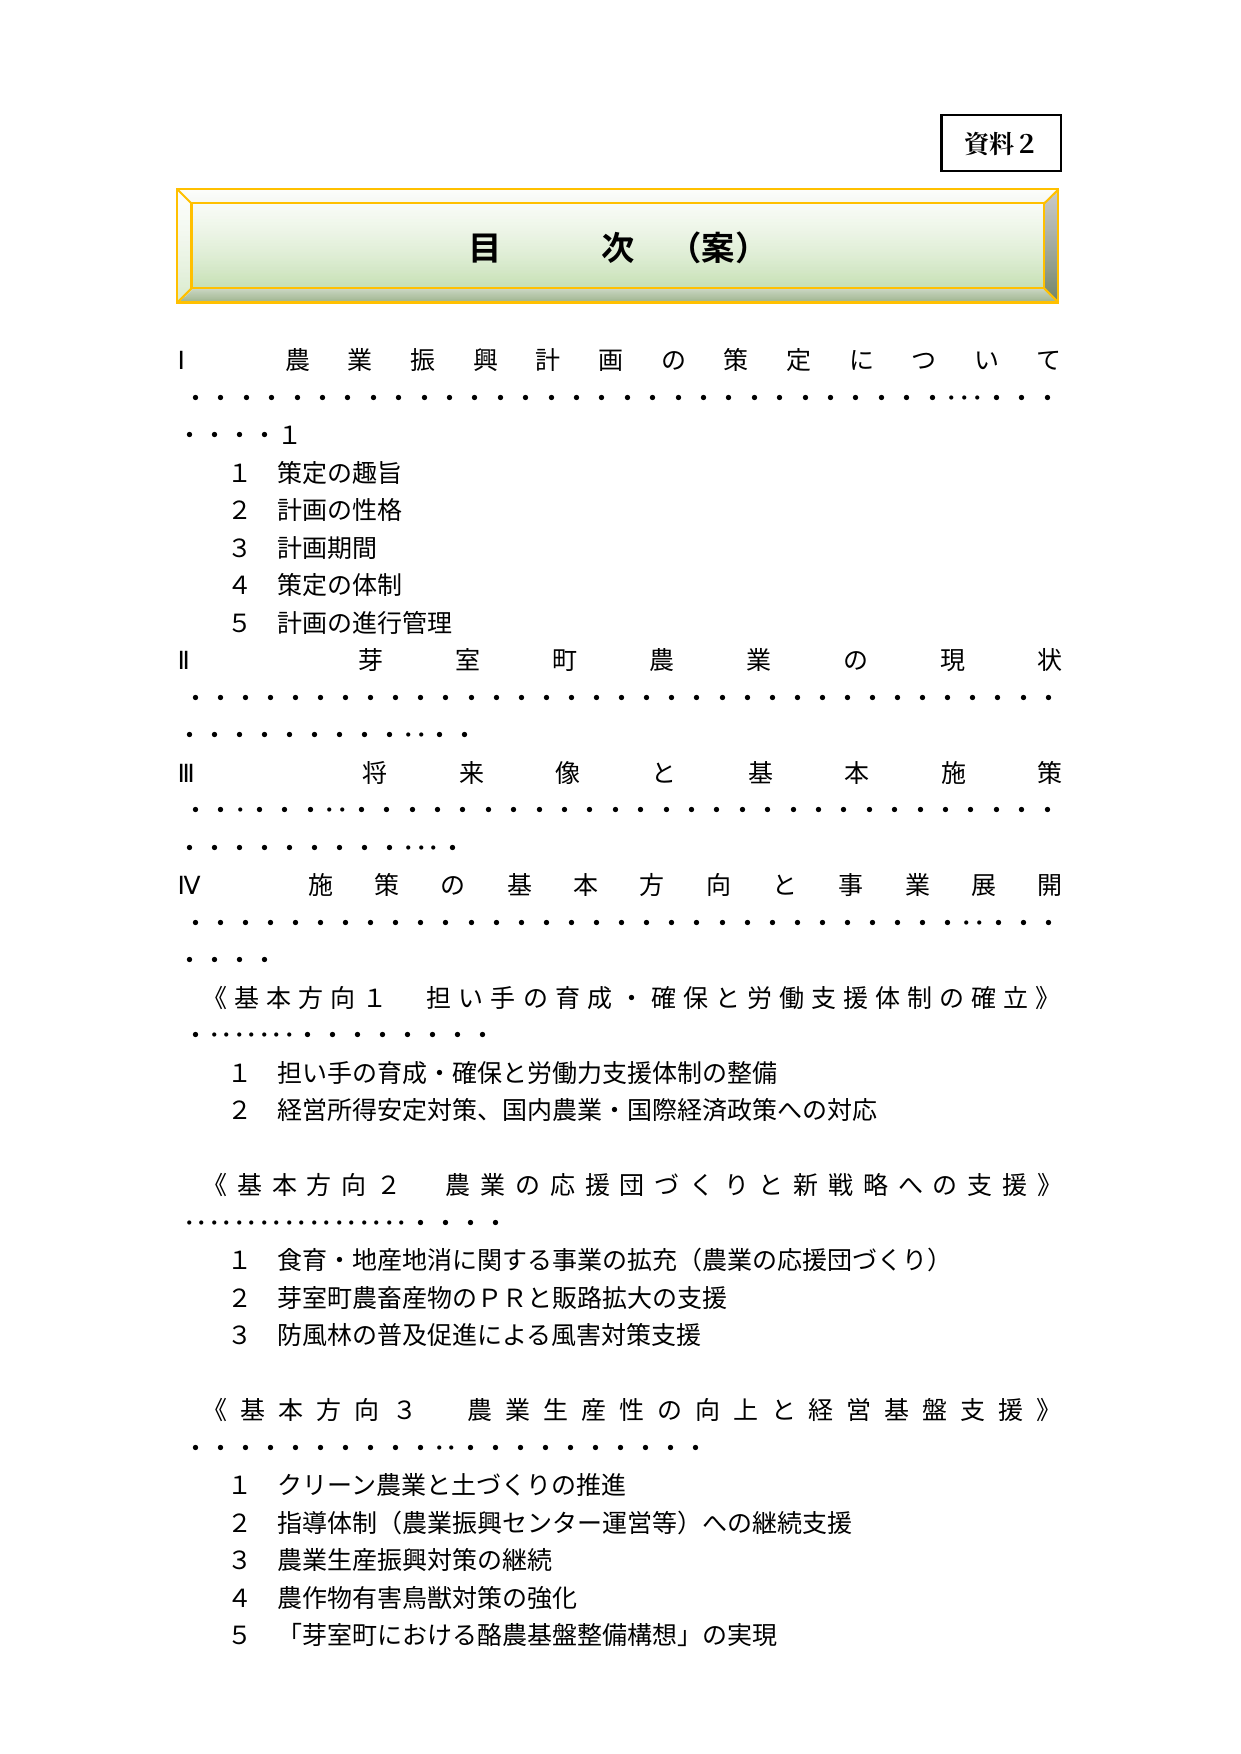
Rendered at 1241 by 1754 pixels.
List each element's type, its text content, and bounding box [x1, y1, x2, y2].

text １ 担い手の育成・確保と労働力支援体制の整備 [177, 1052, 1063, 1090]
text ２ 経営所得安定対策、国内農業・国際経済政策への対応 [177, 1090, 1063, 1127]
text ３ 防風林の普及促進による風害対策支援 [177, 1315, 1063, 1352]
text 《基本方向３ 農業生産性の向上と経営基盤支援》 ・・・・・・・・・・･･・・・・・・・・・・ [177, 1390, 1063, 1465]
text 《基本方向２ 農業の応援団づくりと新戦略への支援》 ･･････････････････・・・・ [177, 1165, 1063, 1240]
text ２ 指導体制（農業振興センター運営等）への継続支援 [177, 1502, 1063, 1540]
text Ⅰ 農業振興計画の策定について ・・・・・・・・・・・・・・・・・・・・・・・・・・・・・・･･･・・・・・・・１ [177, 340, 1063, 452]
text 《基本方向１ 担い手の育成・確保と労働支援体制の確立》 ・･･･････・・・・・・・・ [177, 977, 1063, 1052]
text １ クリーン農業と土づくりの推進 [177, 1465, 1063, 1502]
text ２ 芽室町農畜産物のＰＲと販路拡大の支援 [177, 1277, 1063, 1315]
text ３ 農業生産振興対策の継続 [177, 1540, 1063, 1577]
text ５ 計画の進行管理 [177, 602, 1063, 640]
text Ⅲ 将来像と基本施策 ・・･・・・･･・・・・・・・・・・・・・・・・・・・・・・・・・・・・・・・・・・・・・･･･・ [177, 752, 1063, 865]
text １ 策定の趣旨 [177, 452, 1063, 490]
text ３ 計画期間 [177, 527, 1063, 565]
text Ⅳ 施策の基本方向と事業展開 ・・・・・・・・・・・・・・・・・・・・・・・・・・・・・・・･･・・・・・・・ [177, 865, 1063, 977]
text ４ 農作物有害鳥獣対策の強化 [177, 1577, 1063, 1615]
text ４ 策定の体制 [177, 565, 1063, 602]
text １ 食育・地産地消に関する事業の拡充（農業の応援団づくり） [177, 1240, 1063, 1277]
text Ⅱ 芽室町農業の現状 ・・・・・・・・・・・・・・・・・・・・・・・・・・・・・・・・・・・・・・・・・・・・･･・・ [177, 640, 1063, 752]
text ２ 計画の性格 [177, 490, 1063, 527]
text ５ 「芽室町における酪農基盤整備構想」の実現 [177, 1615, 1063, 1652]
